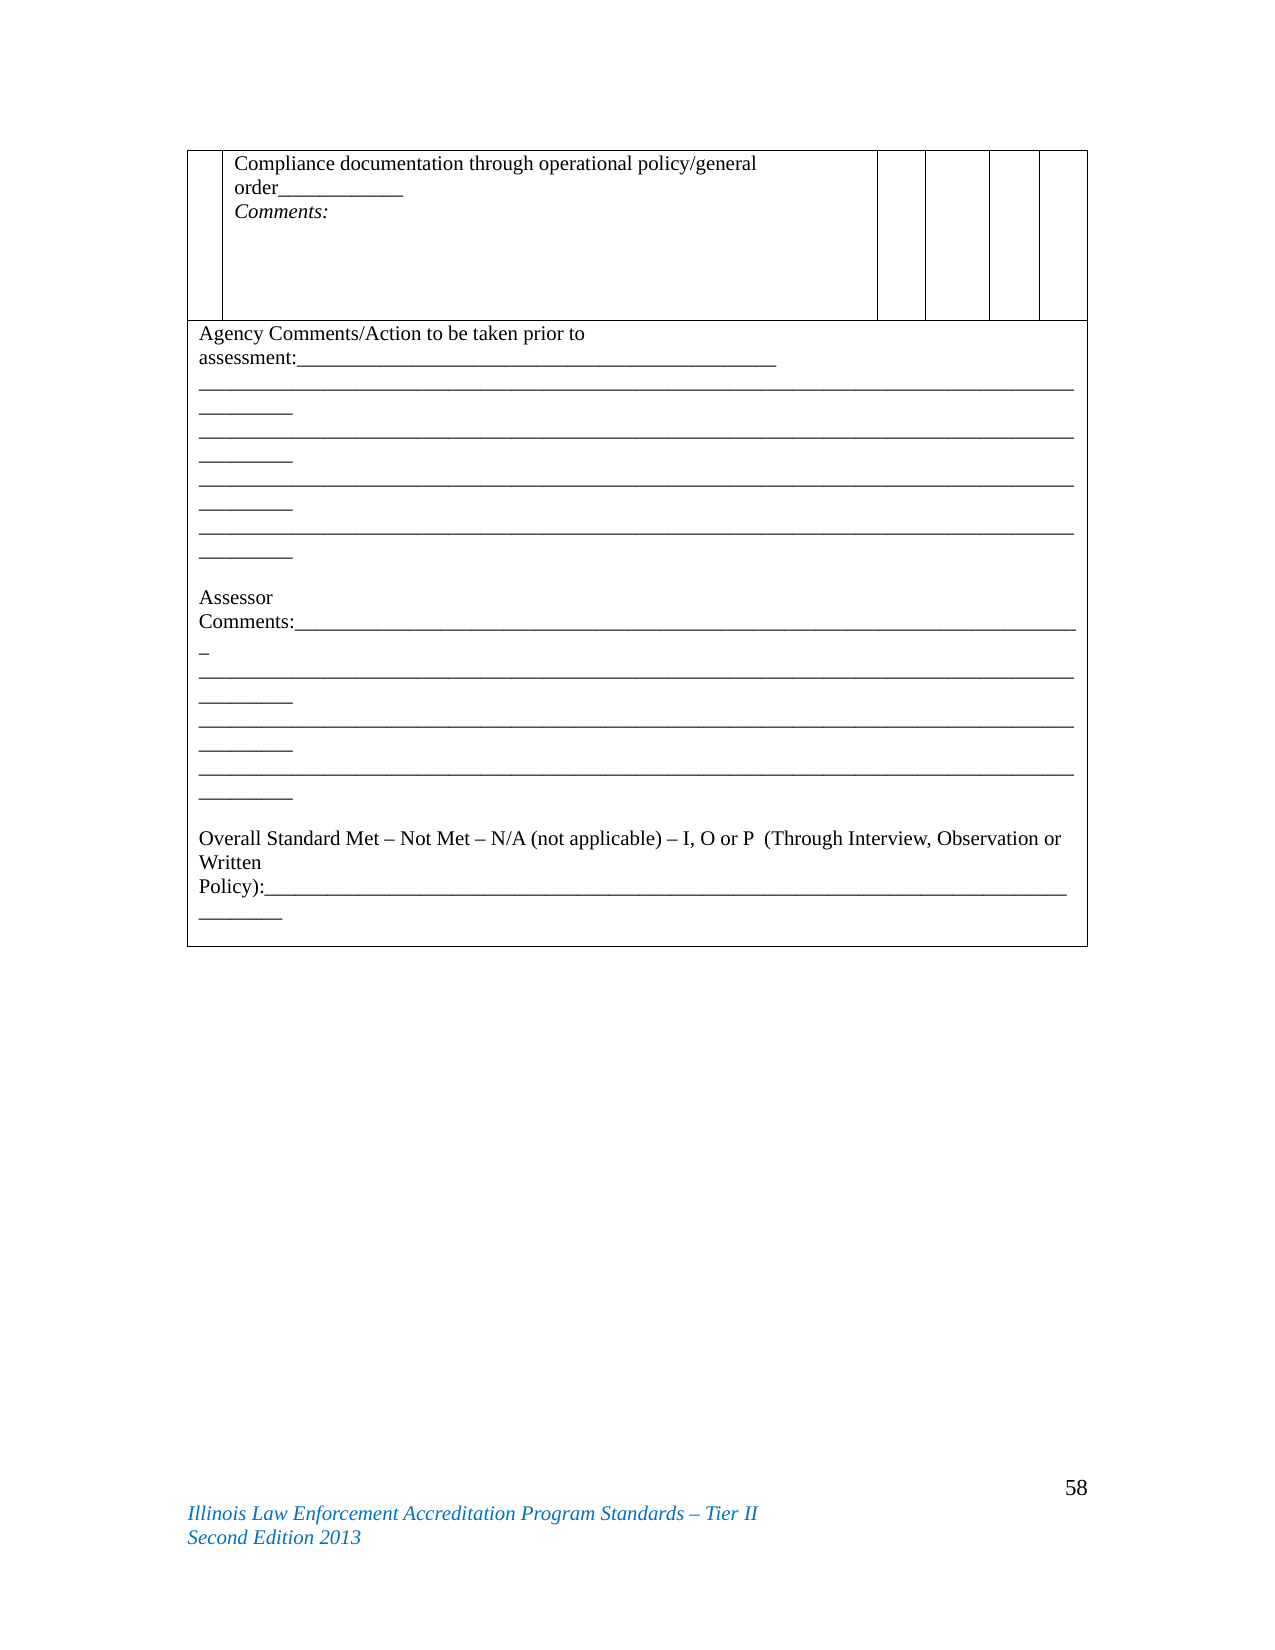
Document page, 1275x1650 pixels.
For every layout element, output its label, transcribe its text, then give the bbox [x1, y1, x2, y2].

table_cell [1040, 151, 1087, 319]
table_cell [926, 151, 989, 319]
table_cell [878, 151, 925, 319]
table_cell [223, 151, 877, 319]
table_cell Agency Comments/Action to be taken prior to assessment:______________________________________________ _____________________________________________________________________________________________ _____________________________________________________________________________________________ _____________________________________________________________________________________________ _____________________________________________________________________________________________ Assessor Comments:____________________________________________________________________________ _____________________________________________________________________________________________ _____________________________________________________________________________________________ _____________________________________________________________________________________________ Overall Standard Met – Not Met – N/A (not applicable) – I, O or P (Through Interview, Observation or Written Policy):_____________________________________________________________________________________ [188, 321, 1087, 946]
table_cell E [188, 151, 222, 319]
table_cell [990, 151, 1039, 319]
